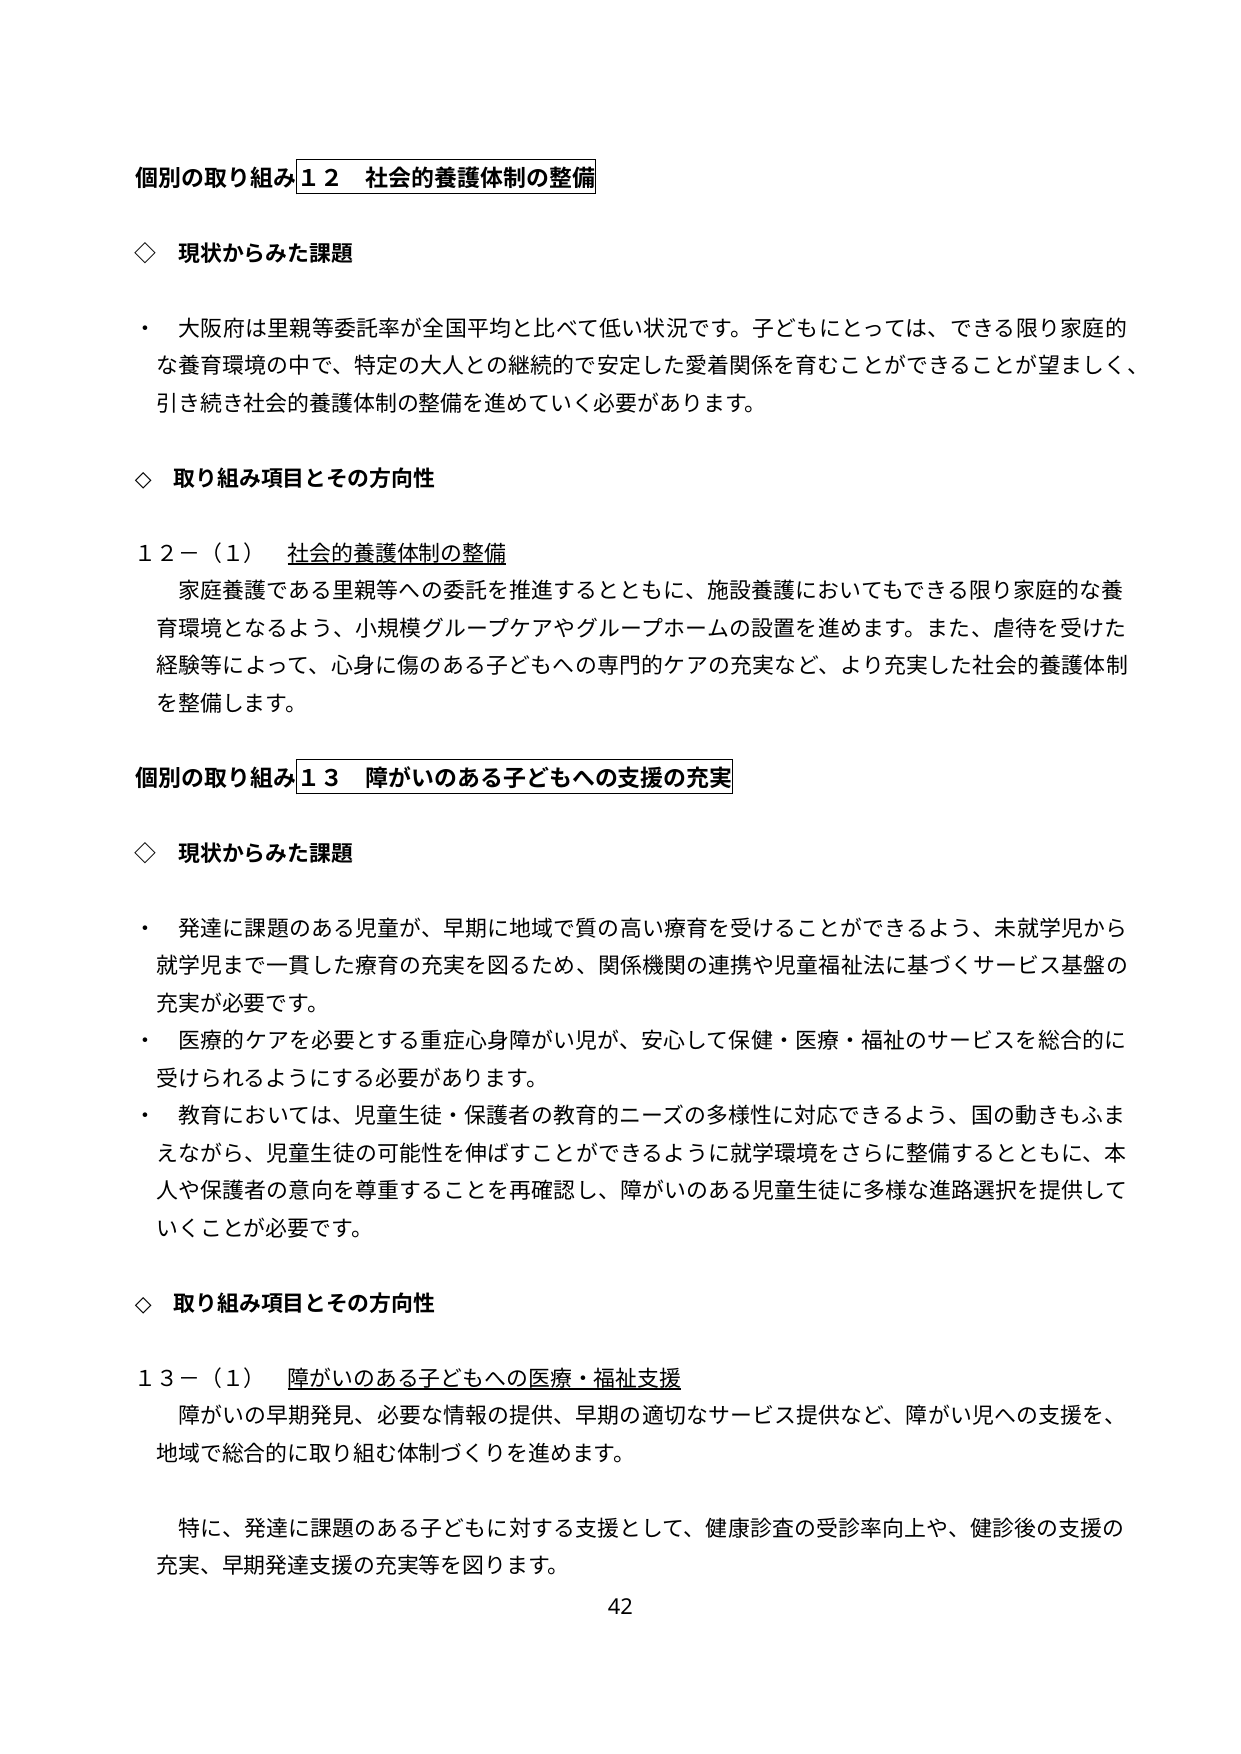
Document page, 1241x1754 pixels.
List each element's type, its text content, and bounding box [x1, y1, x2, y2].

text ・ 大阪府は里親等委託率が全国平均と比べて低い状況です。子どもにとっては、できる限り家庭的な養育環境の中で、特定の大人との継続的で安定した愛着関係を育むことができることが望ましく、引き続き社会的養護体制の整備を進めていく必要があります。 [134, 308, 1128, 421]
text 個別の取り組み１３ 障がいのある子どもへの支援の充実 [112, 758, 1128, 796]
text ・ 発達に課題のある児童が、早期に地域で質の高い療育を受けることができるよう、未就学児から就学児まで一貫した療育の充実を図るため、関係機関の連携や児童福祉法に基づくサービス基盤の充実が必要です。 [134, 908, 1128, 1021]
text 障がいの早期発見、必要な情報の提供、早期の適切なサービス提供など、障がい児への支援を、地域で総合的に取り組む体制づくりを進めます。 [156, 1396, 1128, 1471]
text ◇ 現状からみた課題 [112, 833, 1128, 871]
text ・ 教育においては、児童生徒・保護者の教育的ニーズの多様性に対応できるよう、国の動きもふまえながら、児童生徒の可能性を伸ばすことができるように就学環境をさらに整備するとともに、本人や保護者の意向を尊重することを再確認し、障がいのある児童生徒に多様な進路選択を提供していくことが必要です。 [134, 1096, 1128, 1246]
text 家庭養護である里親等への委託を推進するとともに、施設養護においてもできる限り家庭的な養育環境となるよう、小規模グループケアやグループホームの設置を進めます。また、虐待を受けた経験等によって、心身に傷のある子どもへの専門的ケアの充実など、より充実した社会的養護体制を整備します。 [156, 571, 1128, 721]
text 個別の取り組み１２ 社会的養護体制の整備 [112, 158, 1128, 196]
text ◇ 取り組み項目とその方向性 [112, 1283, 1128, 1321]
text １３－（１） 障がいのある子どもへの医療・福祉支援 [112, 1358, 1128, 1396]
text ・ 医療的ケアを必要とする重症心身障がい児が、安心して保健・医療・福祉のサービスを総合的に受けられるようにする必要があります。 [134, 1021, 1128, 1096]
text １２－（１） 社会的養護体制の整備 [112, 533, 1128, 571]
text ◇ 取り組み項目とその方向性 [112, 458, 1128, 496]
text 特に、発達に課題のある子どもに対する支援として、健康診査の受診率向上や、健診後の支援の充実、早期発達支援の充実等を図ります。 [156, 1508, 1128, 1583]
text ◇ 現状からみた課題 [112, 233, 1128, 271]
